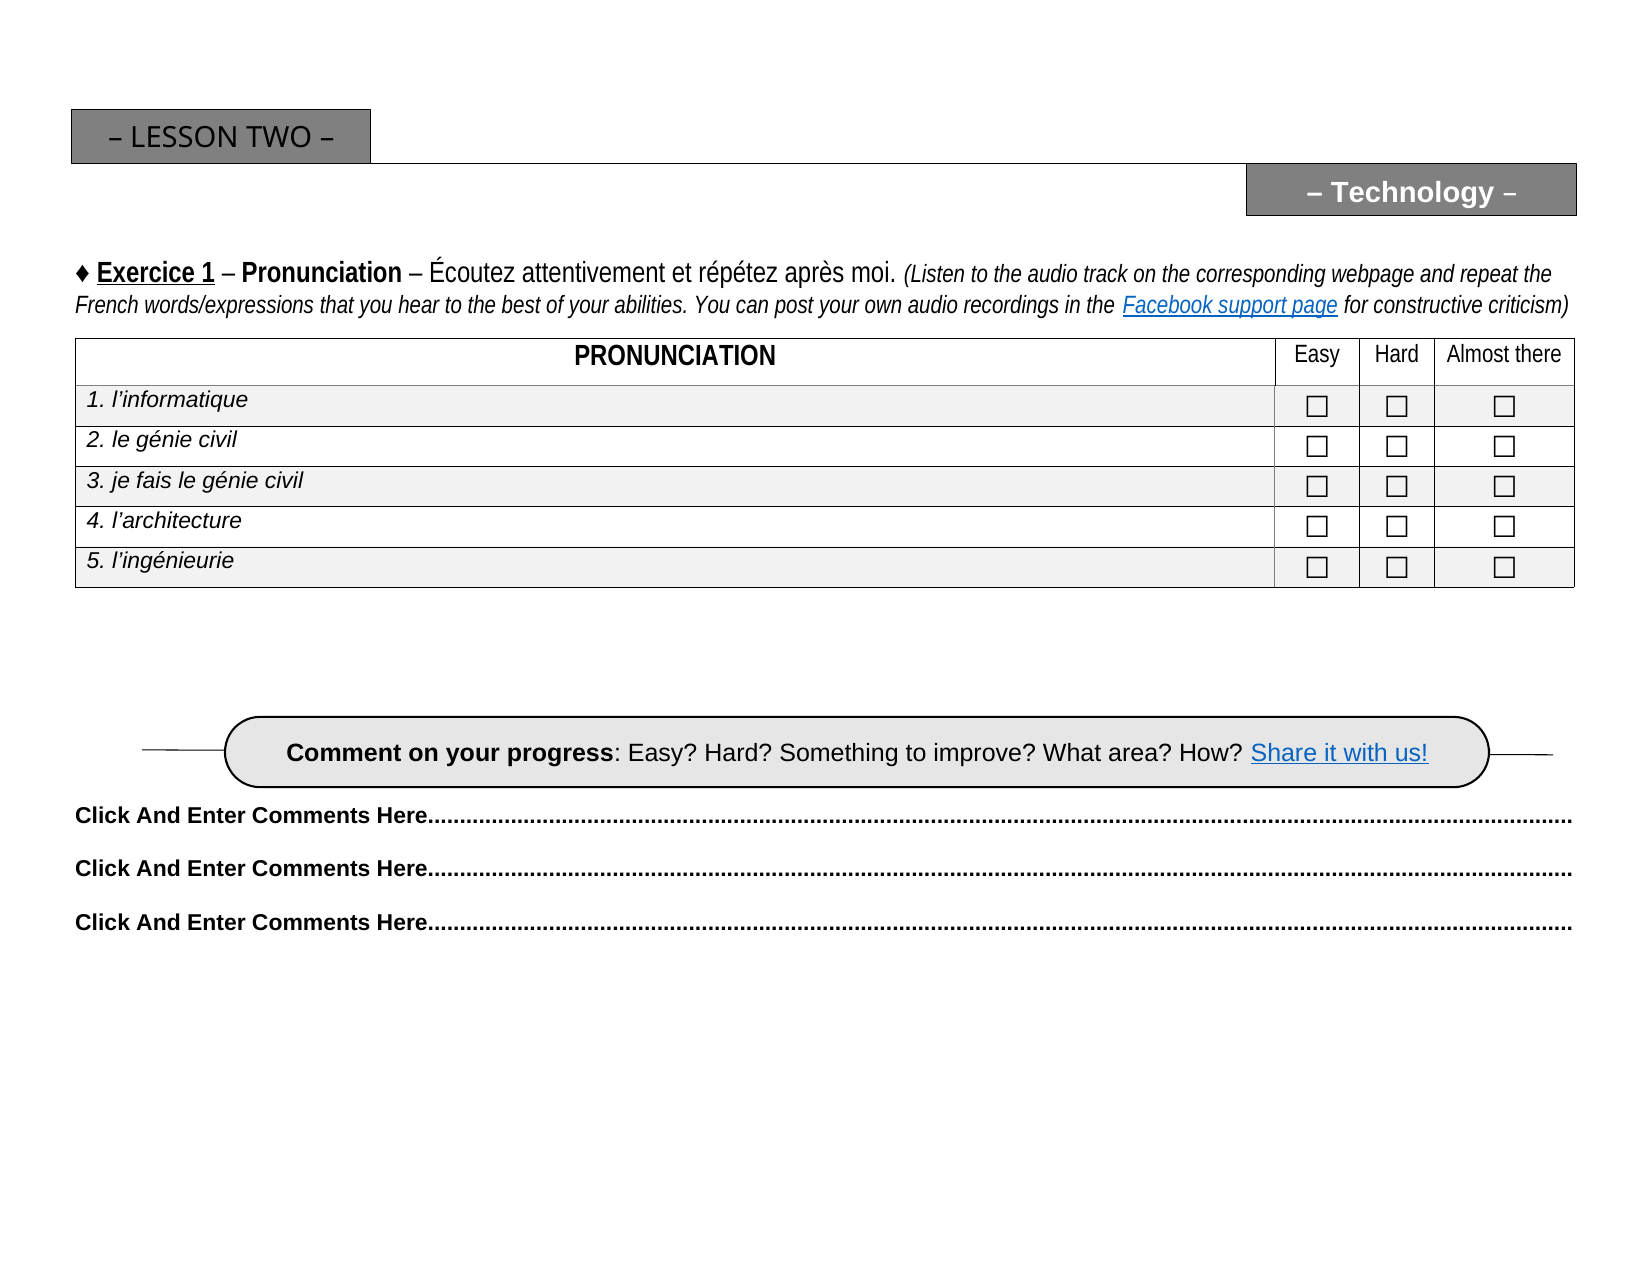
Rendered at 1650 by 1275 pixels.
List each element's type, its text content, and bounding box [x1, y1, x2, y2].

text Click And Enter Comments Here.................................................................................................................................................................................... [75, 855, 1575, 881]
table_cell 1. l’informatique [76, 386, 1274, 426]
table_cell 5. l’ingénieurie [76, 548, 1274, 587]
table_header Almost there [1435, 339, 1574, 385]
table_header Easy [1276, 339, 1359, 385]
table_header Hard [1360, 339, 1434, 385]
table_header pronunCiation [76, 339, 1275, 385]
text Click And Enter Comments Here.................................................................................................................................................................................... [75, 802, 1575, 828]
text Click And Enter Comments Here.................................................................................................................................................................................... [75, 908, 1575, 935]
table_cell 2. le génie civil [76, 427, 1274, 466]
table_cell 4. l’architecture [76, 507, 1274, 546]
table_cell 3. je fais le génie civil [76, 467, 1274, 506]
text ♦ Exercice 1 – Pronunciation – Écoutez attentivement et répétez après moi. (Listen to the audio track on the corresponding webpage and repeat the French words/expressions that you hear to the best of your abilities. You can post your own audio recordings in the Facebook support page for constructive criticism) [75, 254, 1575, 319]
